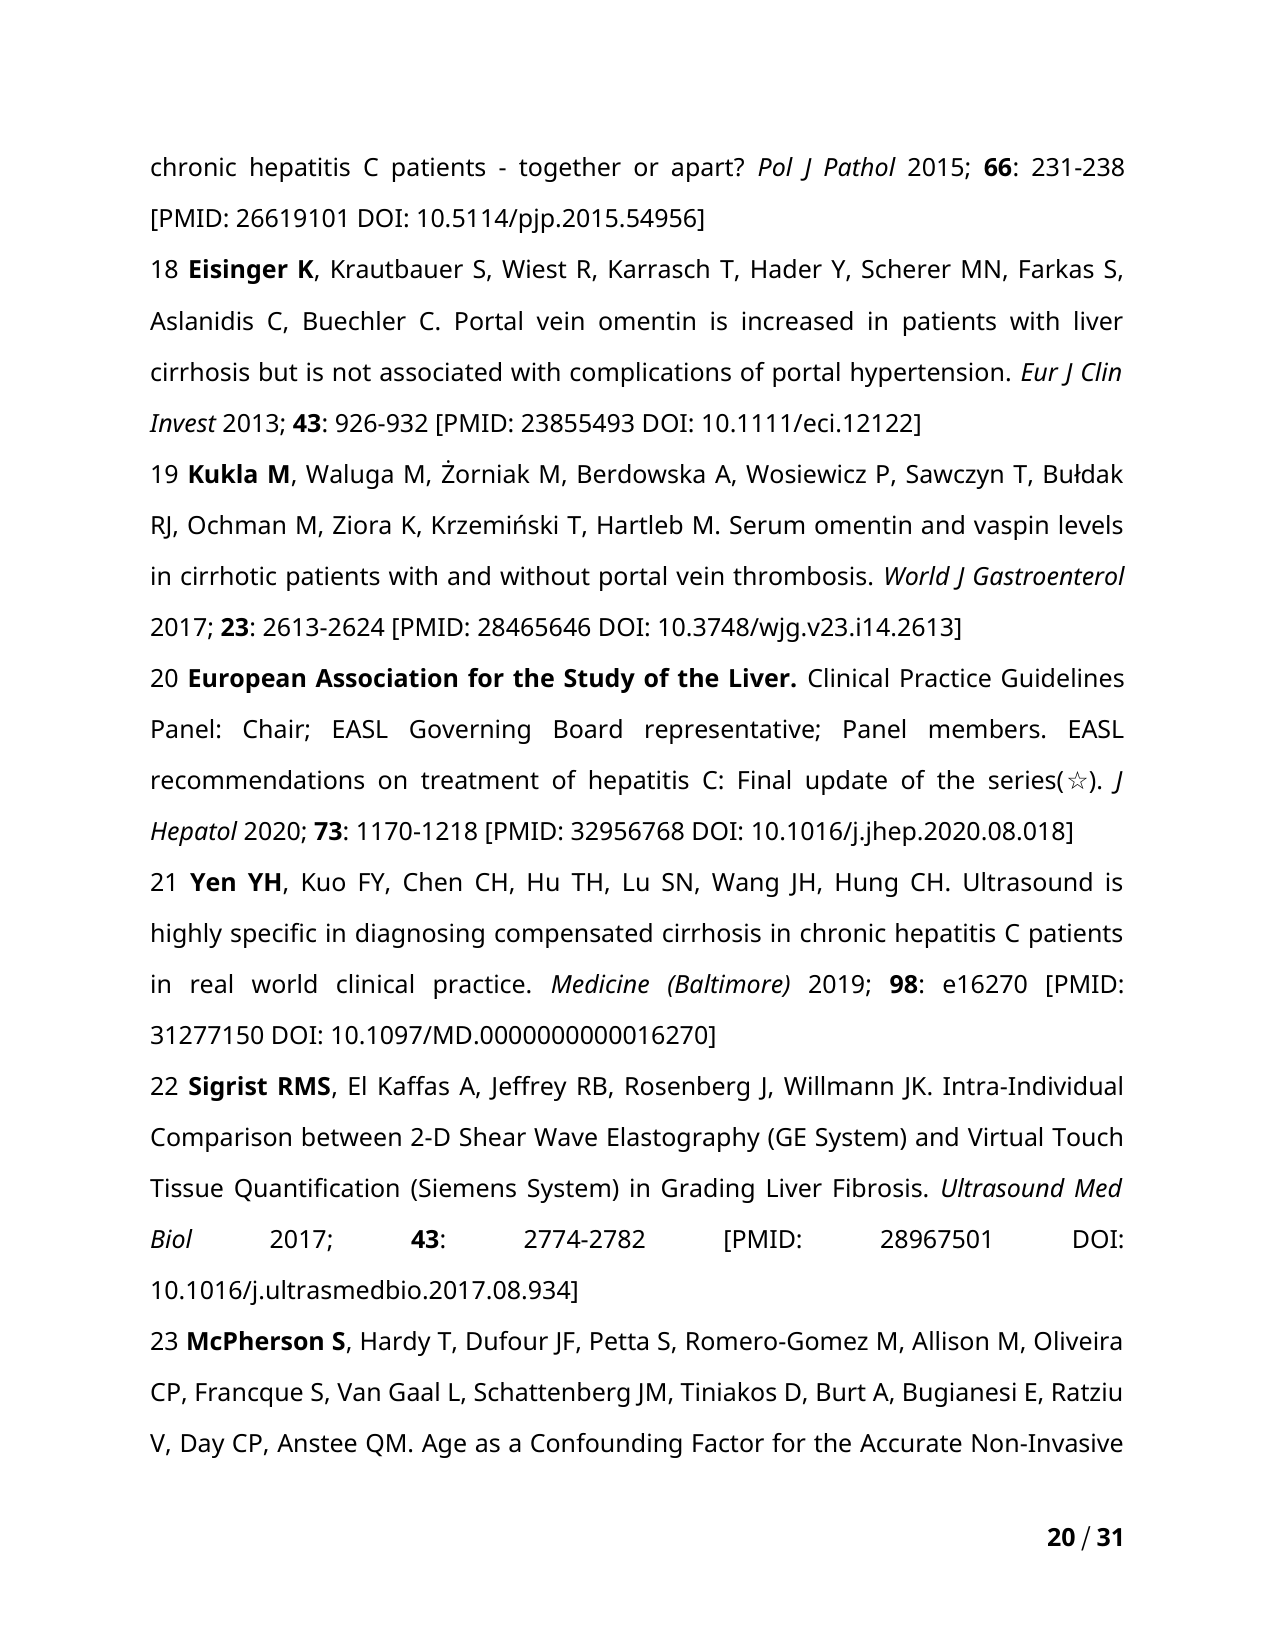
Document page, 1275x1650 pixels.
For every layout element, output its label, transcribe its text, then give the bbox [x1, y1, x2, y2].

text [150, 150, 1125, 235]
text 19 Kukla M, Waluga M, Żorniak M, Berdowska A, Wosiewicz P, Sawczyn T, Bułdak RJ, Ochman M, Ziora K, Krzemiński T, Hartleb M. Serum omentin and vaspin levels in cirrhotic patients with and without portal vein thrombosis. World J Gastroenterol 2017; 23: 2613-2624 [PMID: 28465646 DOI: 10.3748/wjg.v23.i14.2613] [150, 456, 1125, 643]
text 18 Eisinger K, Krautbauer S, Wiest R, Karrasch T, Hader Y, Scherer MN, Farkas S, Aslanidis C, Buechler C. Portal vein omentin is increased in patients with liver cirrhosis but is not associated with complications of portal hypertension. Eur J Clin Invest 2013; 43: 926-932 [PMID: 23855493 DOI: 10.1111/eci.12122] [150, 252, 1125, 439]
text 22 Sigrist RMS, El Kaffas A, Jeffrey RB, Rosenberg J, Willmann JK. Intra-Individual Comparison between 2-D Shear Wave Elastography (GE System) and Virtual Touch Tissue Quantification (Siemens System) in Grading Liver Fibrosis. Ultrasound Med Biol 2017; 43: 2774-2782 [PMID: 28967501 DOI: 10.1016/j.ultrasmedbio.2017.08.934] [150, 1069, 1125, 1307]
text 20 European Association for the Study of the Liver. Clinical Practice Guidelines Panel: Chair; EASL Governing Board representative; Panel members. EASL recommendations on treatment of hepatitis C: Final update of the series(☆). J Hepatol 2020; 73: 1170-1218 [PMID: 32956768 DOI: 10.1016/j.jhep.2020.08.018] [150, 660, 1125, 848]
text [150, 1324, 1125, 1460]
text 21 Yen YH, Kuo FY, Chen CH, Hu TH, Lu SN, Wang JH, Hung CH. Ultrasound is highly specific in diagnosing compensated cirrhosis in chronic hepatitis C patients in real world clinical practice. Medicine (Baltimore) 2019; 98: e16270 [PMID: 31277150 DOI: 10.1097/MD.0000000000016270] [150, 864, 1125, 1052]
